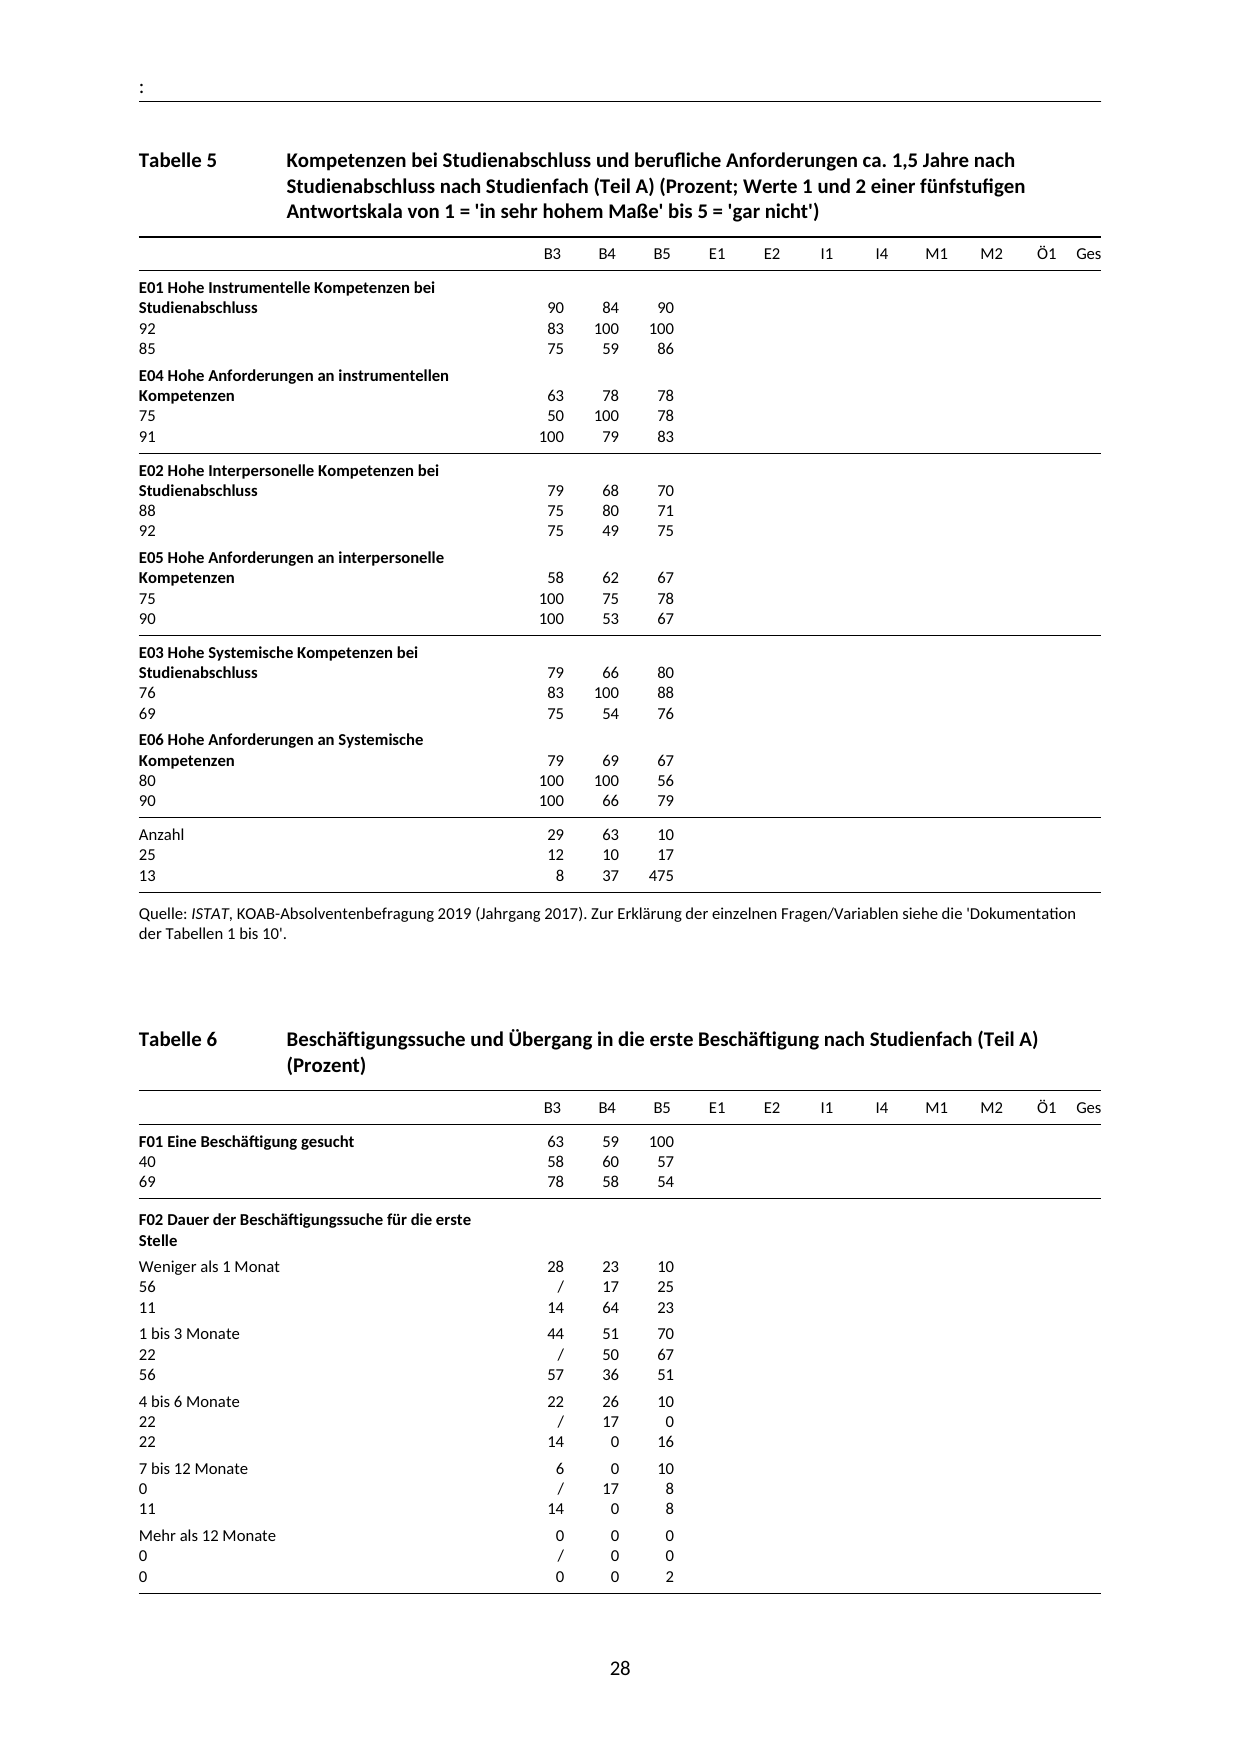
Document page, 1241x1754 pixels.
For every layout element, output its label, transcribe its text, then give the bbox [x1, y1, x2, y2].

text 4 bis 6 Monate 22 26 10 22 / 17 0 22 14 0 16 [139, 1391, 511, 1452]
text E04 Hohe Anforderungen an instrumentellen Kompetenzen 63 78 78 75 50 100 78 91 100 79 83 [139, 365, 511, 446]
text E01 Hohe Instrumentelle Kompetenzen bei Studienabschluss 90 84 90 92 83 100 100 85 75 59 86 [139, 277, 511, 359]
text Tabelle 6 Beschäftigungssuche und Übergang in die erste Beschäftigung nach Studienfach (Teil A) (Prozent) [139, 1026, 1101, 1077]
text F02 Dauer der Beschäftigungssuche für die erste Stelle [139, 1209, 511, 1250]
text 1 bis 3 Monate 44 51 70 22 / 50 67 56 57 36 51 [139, 1324, 511, 1384]
text E06 Hohe Anforderungen an Systemische Kompetenzen 79 69 67 80 100 100 56 90 100 66 79 [139, 729, 511, 811]
text Tabelle 5 Kompetenzen bei Studienabschluss und berufliche Anforderungen ca. 1,5 Jahre nach Studienabschluss nach Studienfach (Teil A) (Prozent; Werte 1 und 2 einer fünfstufigen Antwortskala von 1 = 'in sehr hohem Maße' bis 5 = 'gar nicht') [139, 148, 1101, 224]
text B3 B4 B5 E1 E2 I1 I4 M1 M2 Ö1 Ges [139, 244, 1101, 264]
text E03 Hohe Systemische Kompetenzen bei Studienabschluss 79 66 80 76 83 100 88 69 75 54 76 [139, 642, 511, 723]
text Mehr als 12 Monate 0 0 0 0 / 0 0 0 0 0 2 [139, 1525, 511, 1586]
text B3 B4 B5 E1 E2 I1 I4 M1 M2 Ö1 Ges [139, 1097, 1101, 1117]
text Quelle: ISTAT, KOAB-Absolventenbefragung 2019 (Jahrgang 2017). Zur Erklärung der einzelnen Fragen/Variablen siehe die 'Dokumentation der Tabellen 1 bis 10'. [139, 903, 1101, 944]
text 7 bis 12 Monate 6 0 10 0 / 17 8 11 14 0 8 [139, 1458, 511, 1519]
text E02 Hohe Interpersonelle Kompetenzen bei Studienabschluss 79 68 70 88 75 80 71 92 75 49 75 [139, 460, 511, 541]
text Weniger als 1 Monat 28 23 10 56 / 17 25 11 14 64 23 [139, 1256, 511, 1317]
text F01 Eine Beschäftigung gesucht 63 59 100 40 58 60 57 69 78 58 54 [139, 1131, 511, 1192]
text Anzahl 29 63 10 25 12 10 17 13 8 37 475 [139, 824, 511, 885]
text E05 Hohe Anforderungen an interpersonelle Kompetenzen 58 62 67 75 100 75 78 90 100 53 67 [139, 547, 511, 628]
